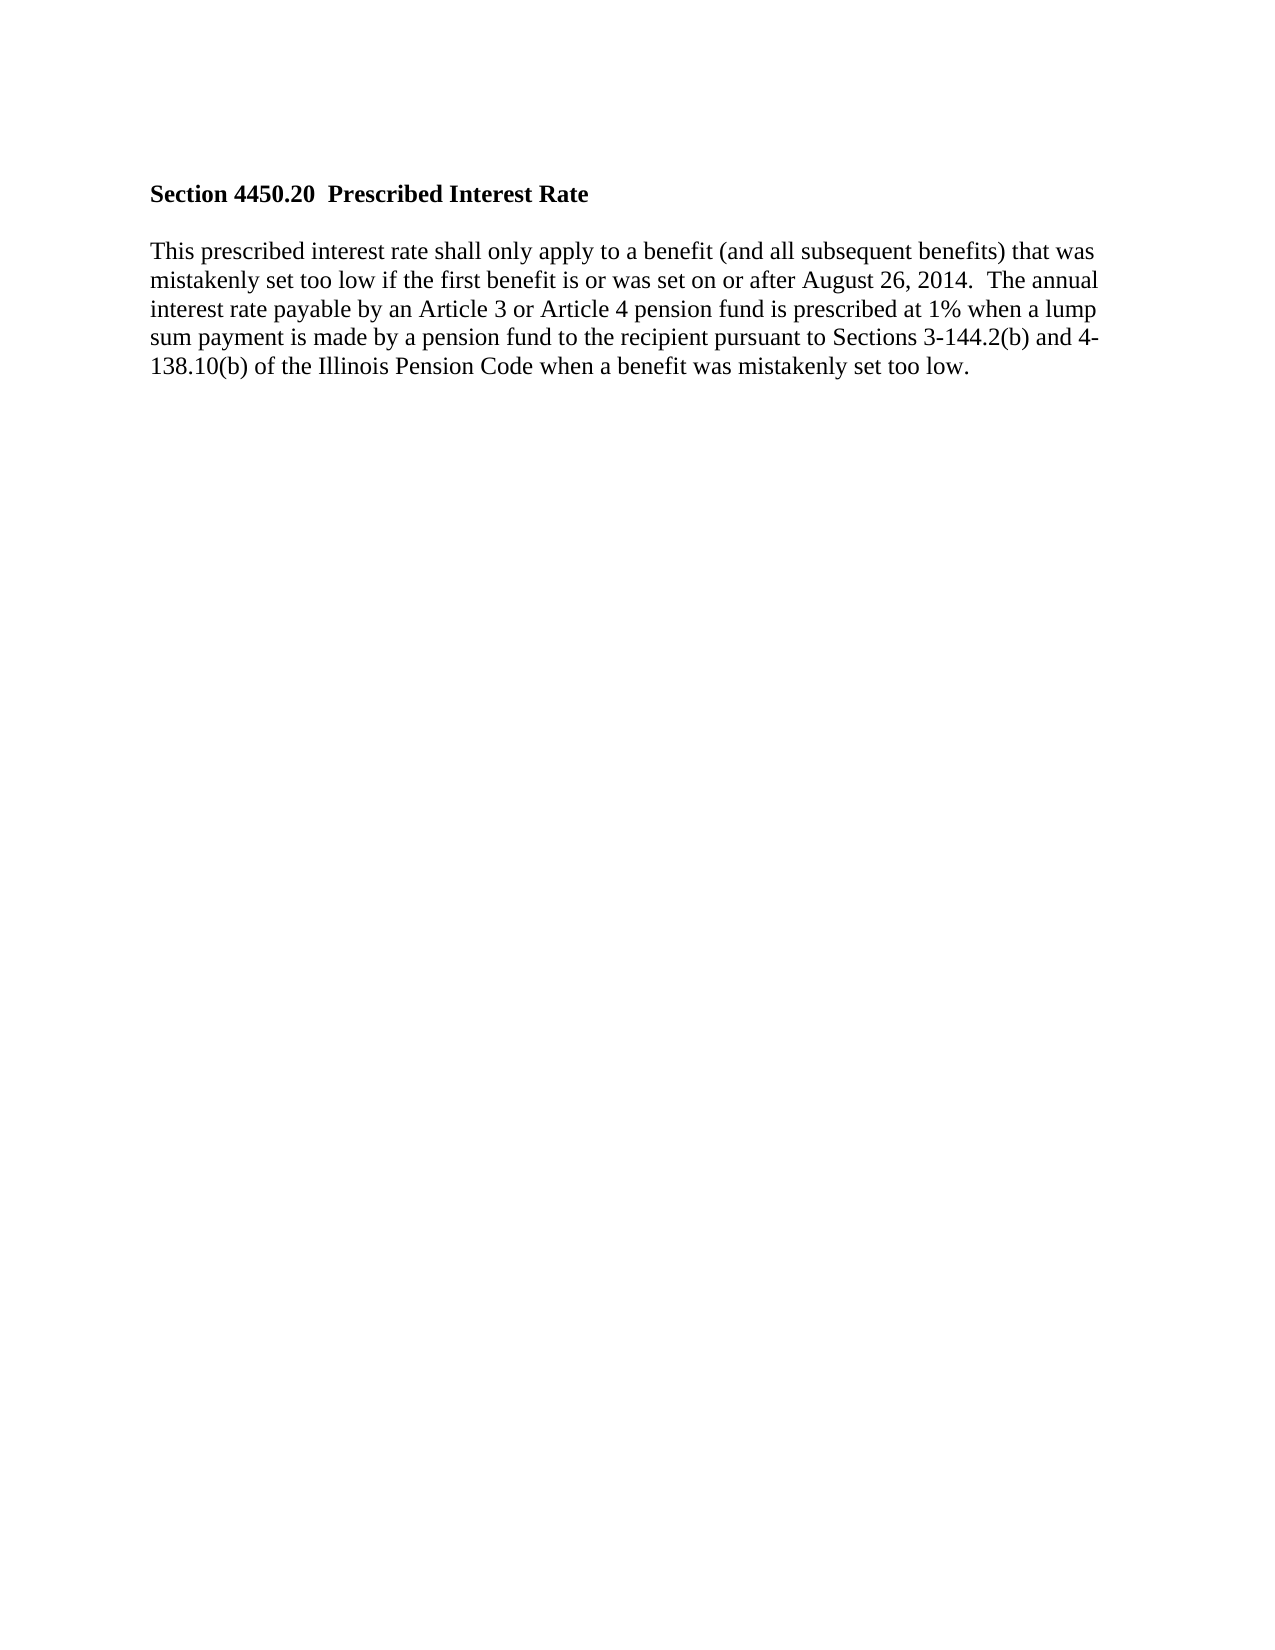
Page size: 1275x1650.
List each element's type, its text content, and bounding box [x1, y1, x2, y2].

text Section 4450.20 Prescribed Interest Rate [150, 179, 1125, 207]
text This prescribed interest rate shall only apply to a benefit (and all subsequent benefits) that was mistakenly set too low if the first benefit is or was set on or after August 26, 2014. The annual interest rate payable by an Article 3 or Article 4 pension fund is prescribed at 1% when a lump sum payment is made by a pension fund to the recipient pursuant to Sections 3-144.2(b) and 4-138.10(b) of the Illinois Pension Code when a benefit was mistakenly set too low. [150, 236, 1125, 380]
